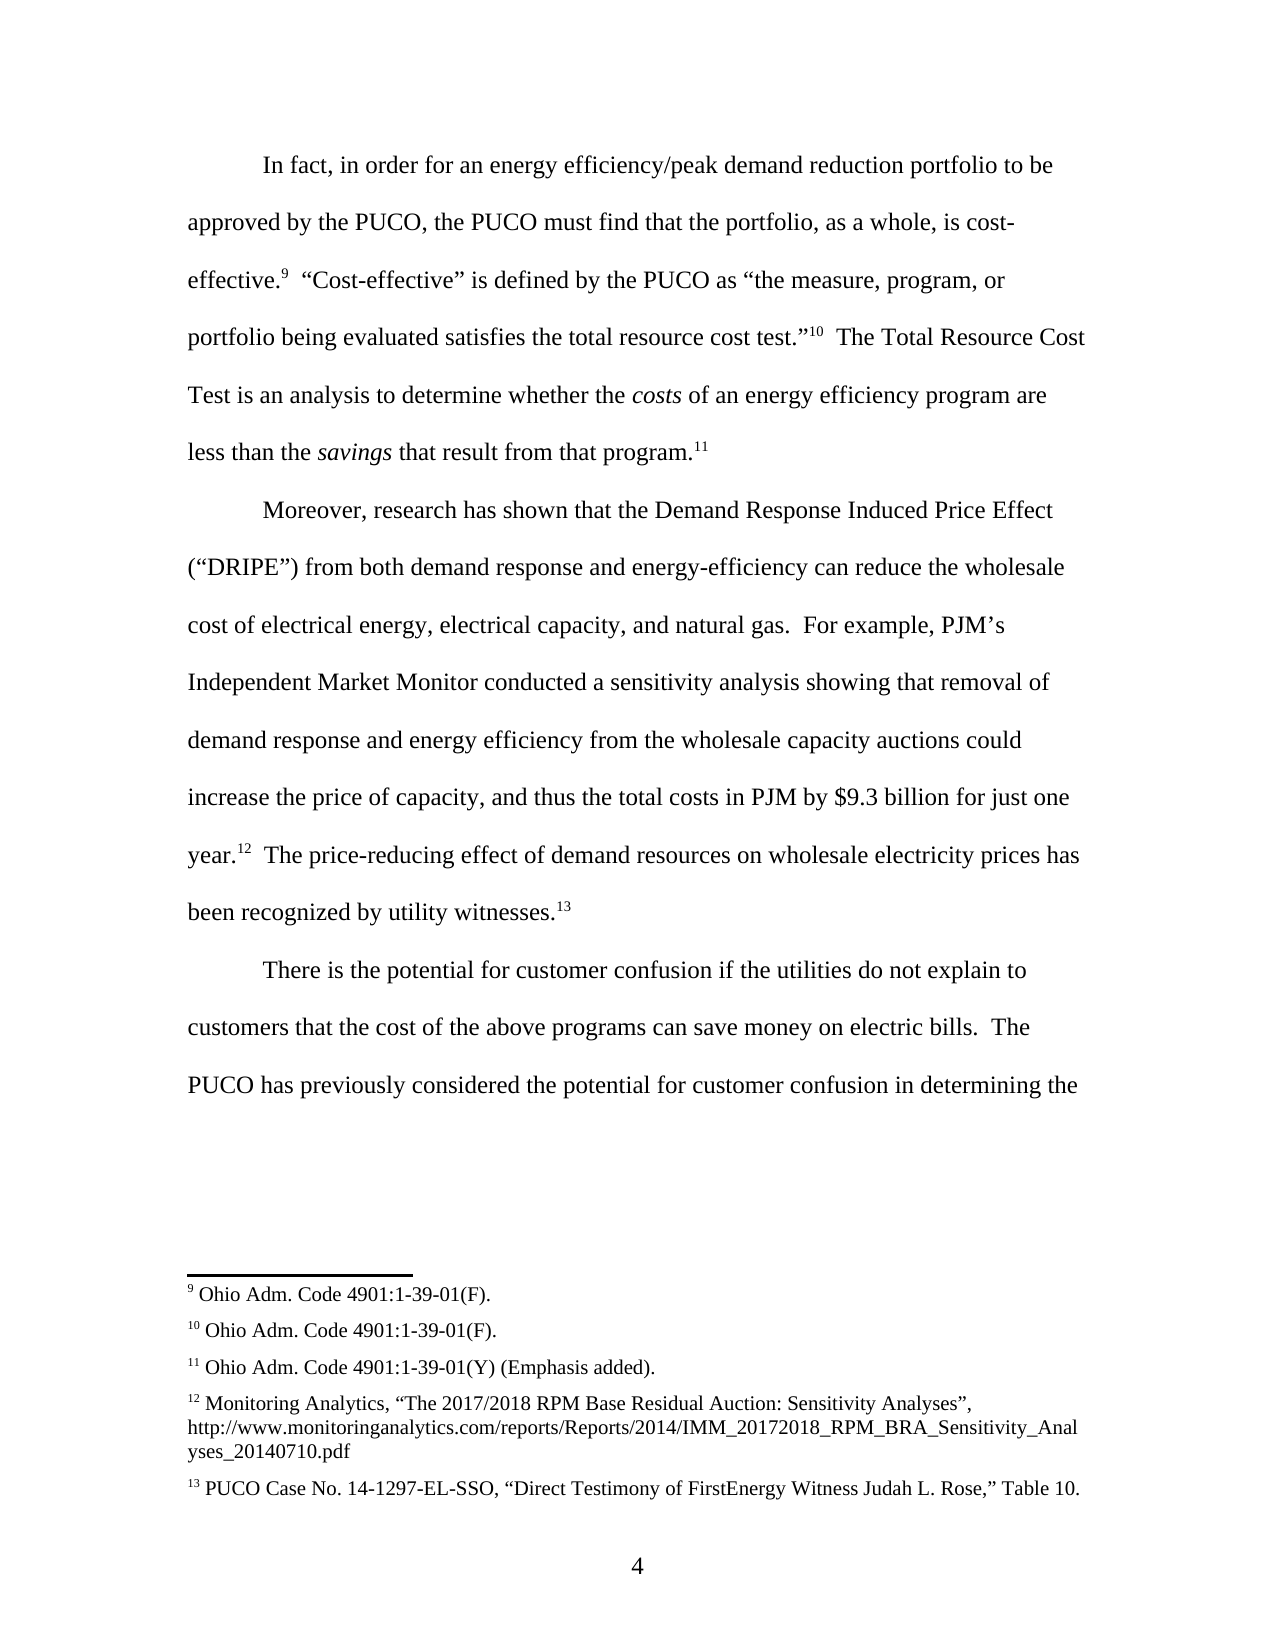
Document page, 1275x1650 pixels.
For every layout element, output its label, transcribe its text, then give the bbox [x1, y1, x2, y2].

text In fact, in order for an energy efficiency/peak demand reduction portfolio to be approved by the PUCO, the PUCO must find that the portfolio, as a whole, is cost-effective. “Cost-effective” is defined by the PUCO as “the measure, program, or portfolio being evaluated satisfies the total resource cost test.” The Total Resource Cost Test is an analysis to determine whether the costs of an energy efficiency program are less than the savings that result from that program. [187, 150, 1087, 466]
text Moreover, research has shown that the Demand Response Induced Price Effect (“DRIPE”) from both demand response and energy-efficiency can reduce the wholesale cost of electrical energy, electrical capacity, and natural gas. For example, PJM’s Independent Market Monitor conducted a sensitivity analysis showing that removal of demand response and energy efficiency from the wholesale capacity auctions could increase the price of capacity, and thus the total costs in PJM by $9.3 billion for just one year. The price-reducing effect of demand resources on wholesale electricity prices has been recognized by utility witnesses. [187, 495, 1087, 926]
text There is the potential for customer confusion if the utilities do not explain to customers that the cost of the above programs can save money on electric bills. The PUCO has previously considered the potential for customer confusion in determining the information appropriate for utility bills. The PUCO ordered that a bill message be removed from customers’ bills because that message could cause confusion. [187, 955, 1087, 1099]
